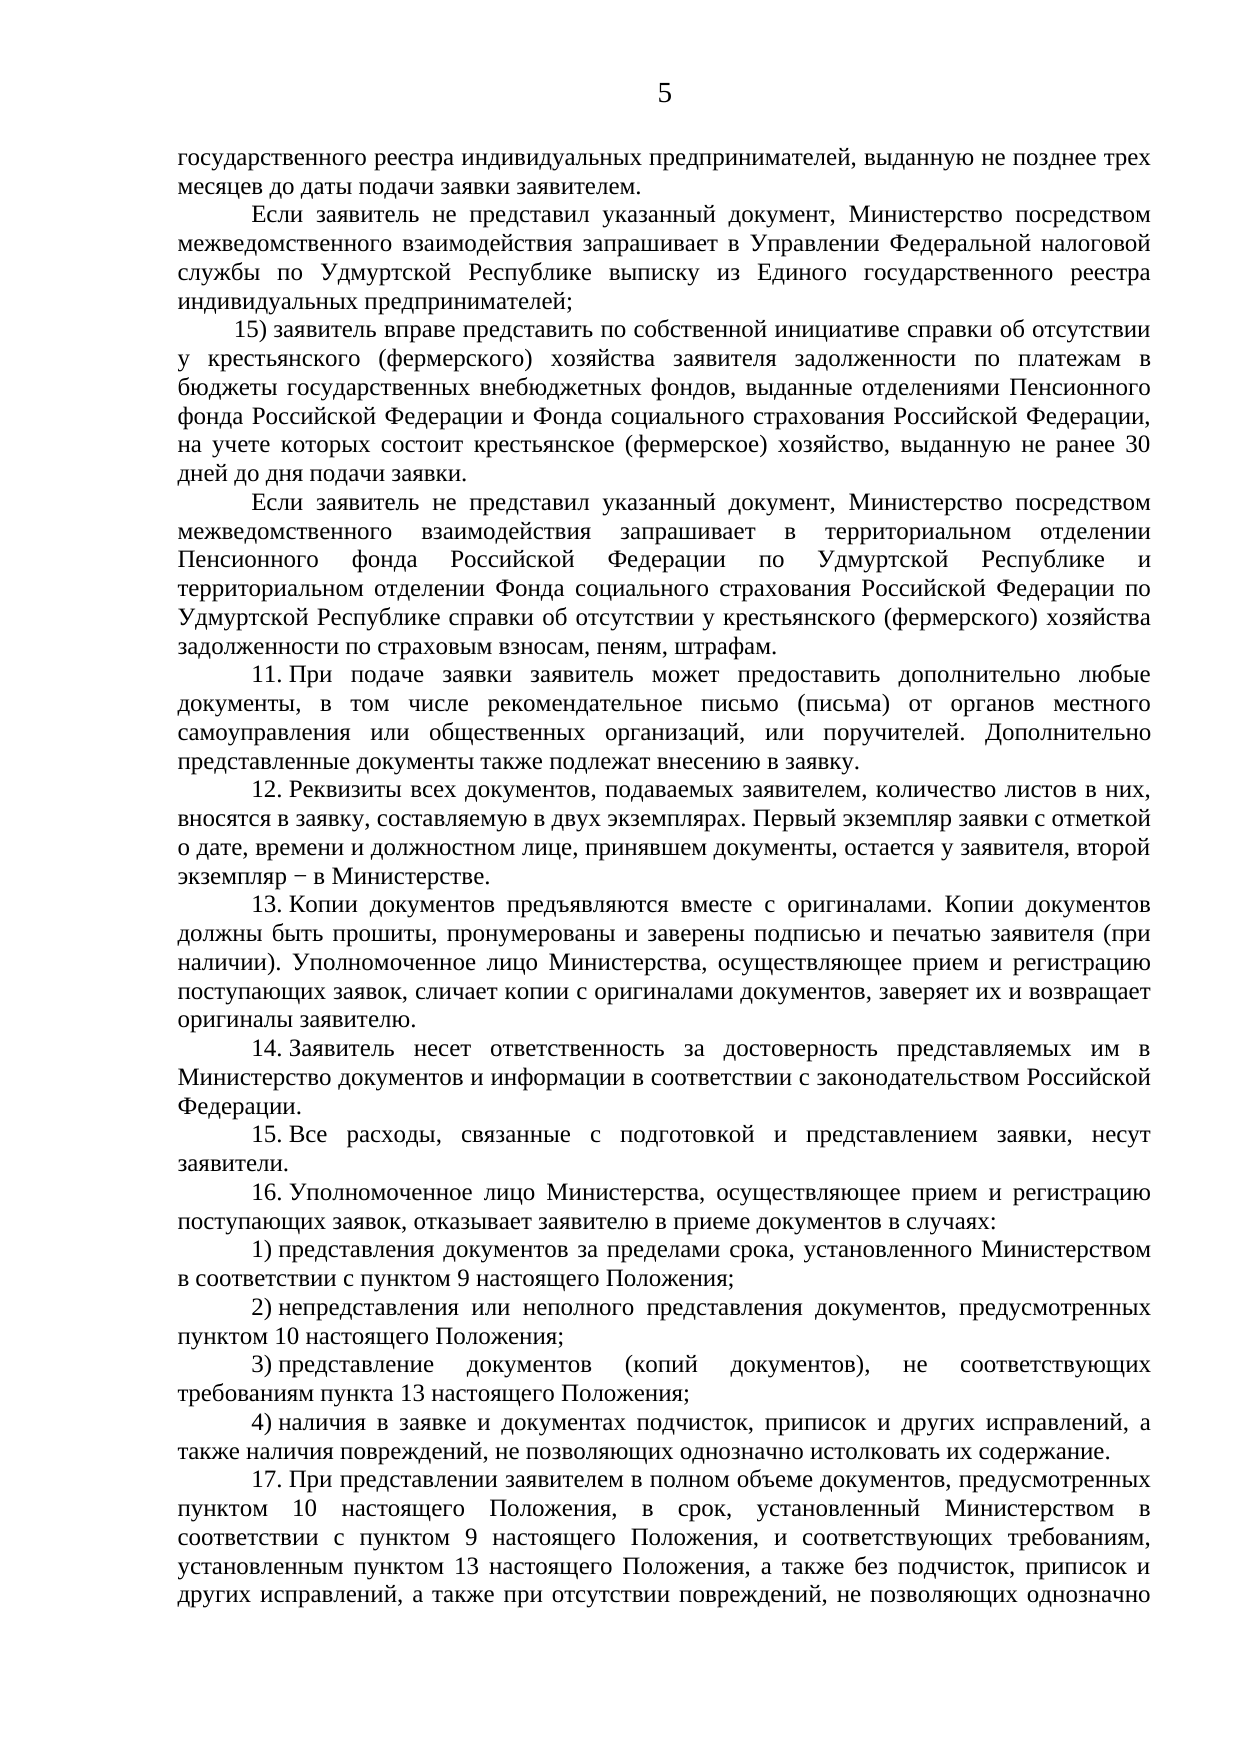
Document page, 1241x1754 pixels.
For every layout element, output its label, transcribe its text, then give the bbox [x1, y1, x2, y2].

text 16. Уполномоченное лицо Министерства, осуществляющее прием и регистрацию поступающих заявок, отказывает заявителю в приеме документов в случаях: [177, 1177, 1152, 1234]
text Если заявитель не представил указанный документ, Министерство посредством межведомственного взаимодействия запрашивает в территориальном отделении Пенсионного фонда Российской Федерации по Удмуртской Республике и территориальном отделении Фонда социального страхования Российской Федерации по Удмуртской Республике справки об отсутствии у крестьянского (фермерского) хозяйства задолженности по страховым взносам, пеням, штрафам. [177, 487, 1152, 659]
text 2) непредставления или неполного представления документов, предусмотренных пунктом 10 настоящего Положения; [177, 1292, 1152, 1349]
text Если заявитель не представил указанный документ, Министерство посредством межведомственного взаимодействия запрашивает в Управлении Федеральной налоговой службы по Удмуртской Республике выписку из Единого государственного реестра индивидуальных предпринимателей; [177, 199, 1152, 314]
text 15) заявитель вправе представить по собственной инициативе справки об отсутствии у крестьянского (фермерского) хозяйства заявителя задолженности по платежам в бюджеты государственных внебюджетных фондов, выданные отделениями Пенсионного фонда Российской Федерации и Фонда социального страхования Российской Федерации, на учете которых состоит крестьянское (фермерское) хозяйство, выданную не ранее 30 дней до дня подачи заявки. [177, 314, 1152, 487]
text 15. Все расходы, связанные с подготовкой и представлением заявки, несут заявители. [177, 1119, 1152, 1177]
text 11. При подаче заявки заявитель может предоставить дополнительно любые документы, в том числе рекомендательное письмо (письма) от органов местного самоуправления или общественных организаций, или поручителей. Дополнительно представленные документы также подлежат внесению в заявку. [177, 659, 1152, 774]
text 12. Реквизиты всех документов, подаваемых заявителем, количество листов в них, вносятся в заявку, составляемую в двух экземплярах. Первый экземпляр заявки с отметкой о дате, времени и должностном лице, принявшем документы, остается у заявителя, второй экземпляр − в Министерстве. [177, 774, 1152, 889]
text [177, 1464, 1152, 1608]
text 13. Копии документов предъявляются вместе с оригиналами. Копии документов должны быть прошиты, пронумерованы и заверены подписью и печатью заявителя (при наличии). Уполномоченное лицо Министерства, осуществляющее прием и регистрацию поступающих заявок, сличает копии с оригиналами документов, заверяет их и возвращает оригиналы заявителю. [177, 889, 1152, 1033]
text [177, 142, 1152, 199]
text 3) представление документов (копий документов), не соответствующих требованиям пункта 13 настоящего Положения; [177, 1349, 1152, 1407]
text 14. Заявитель несет ответственность за достоверность представляемых им в Министерство документов и информации в соответствии с законодательством Российской Федерации. [177, 1033, 1152, 1119]
text 4) наличия в заявке и документах подчисток, приписок и других исправлений, а также наличия повреждений, не позволяющих однозначно истолковать их содержание. [177, 1407, 1152, 1464]
text 1) представления документов за пределами срока, установленного Министерством в соответствии с пунктом 9 настоящего Положения; [177, 1234, 1152, 1292]
